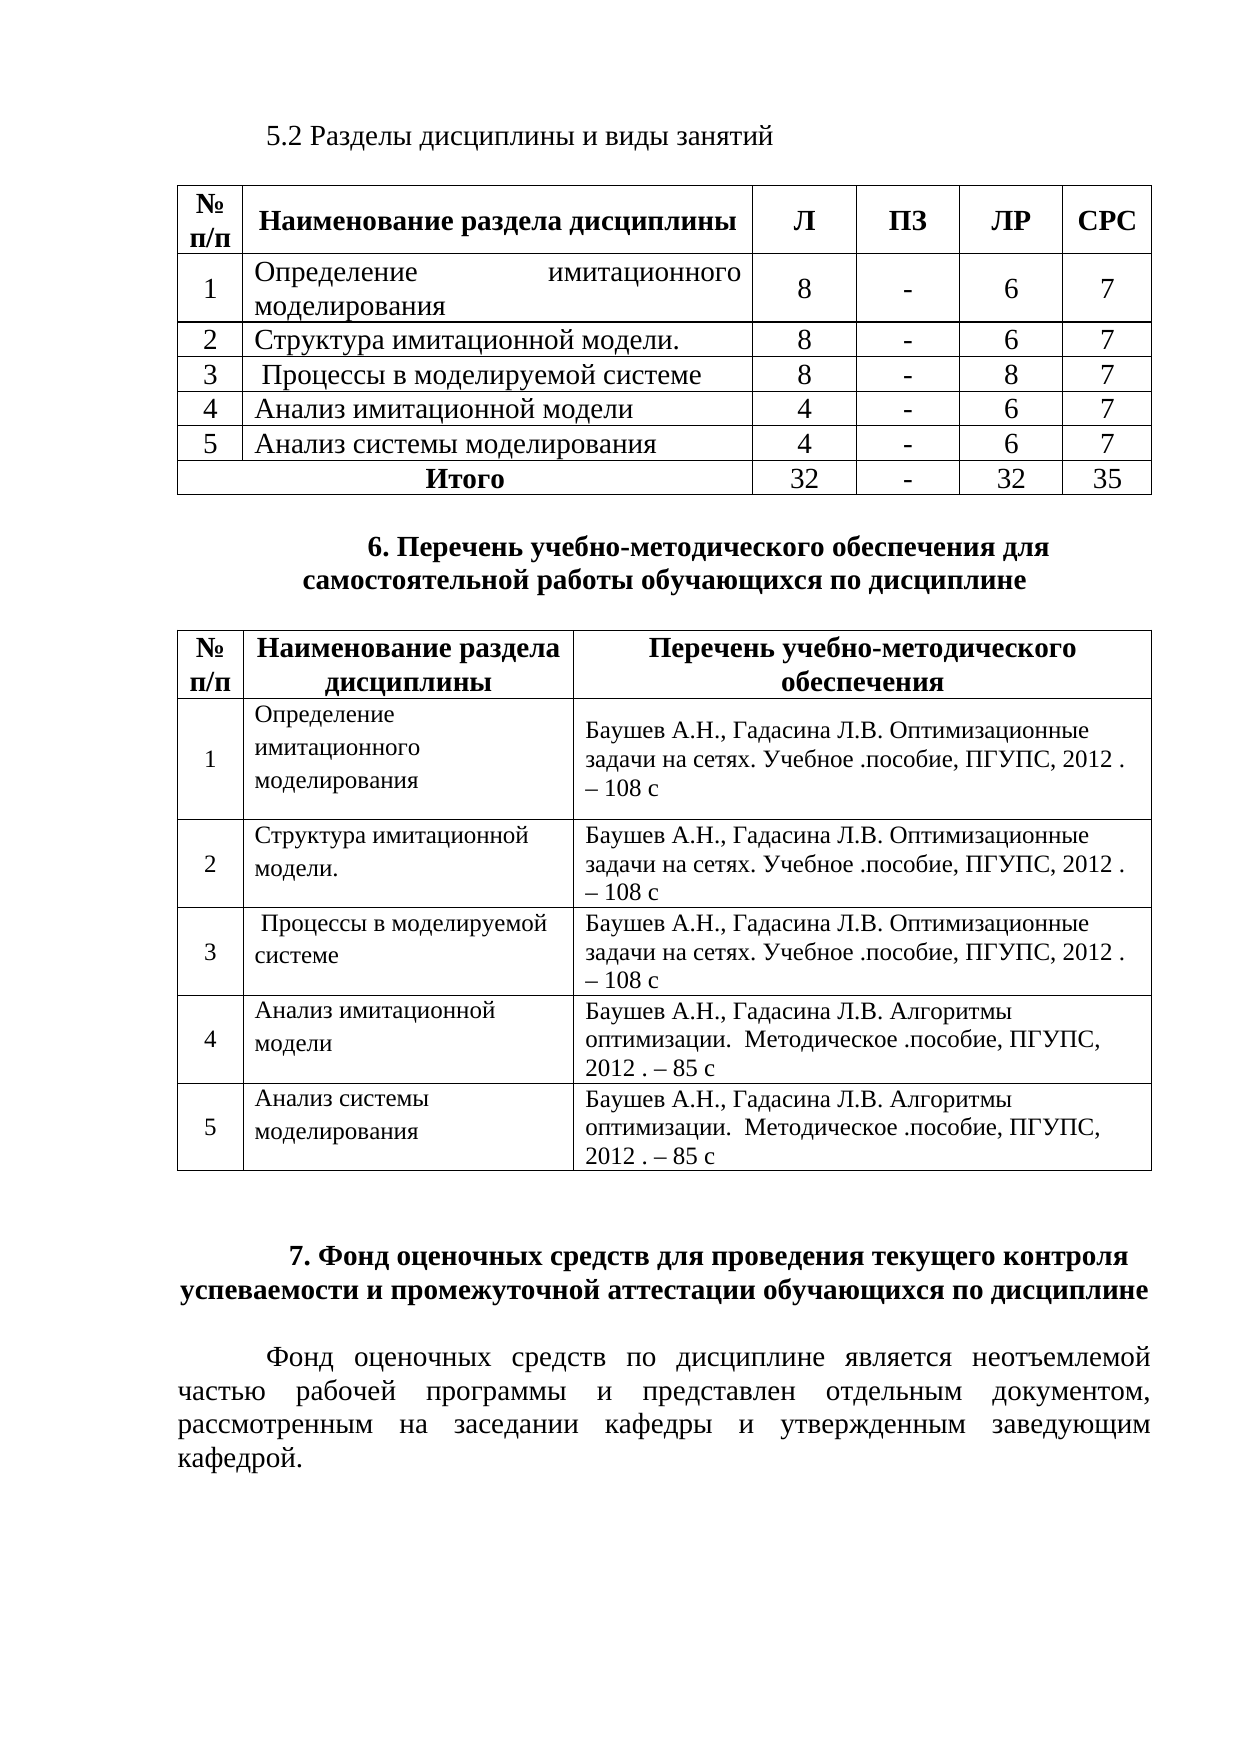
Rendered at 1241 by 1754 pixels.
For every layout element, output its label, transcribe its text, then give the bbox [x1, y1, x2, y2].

table_cell 6 [960, 392, 1062, 425]
table_cell Анализ системы моделирования [244, 1084, 573, 1170]
text 6. Перечень учебно-методического обеспечения для самостоятельной работы обучающихся по дисциплине [177, 529, 1152, 596]
table_cell 6 [960, 426, 1062, 460]
table_cell Анализ системы моделирования [243, 426, 752, 460]
table_cell 2 [178, 820, 243, 907]
table_cell 7 [1063, 357, 1151, 391]
table_cell - [857, 323, 959, 356]
table_cell 5 [178, 426, 242, 460]
table_header ЛР [960, 186, 1062, 253]
table_cell Баушев А.Н., Гадасина Л.В. Оптимизационные задачи на сетях. Учебное .пособие, ПГУПС, 2012 . – 108 c [574, 908, 1151, 994]
table_cell 7 [1063, 392, 1151, 425]
table_cell 8 [753, 254, 856, 321]
table_cell - [857, 461, 959, 494]
table_cell 7 [1063, 323, 1151, 356]
table_cell 8 [753, 357, 856, 391]
table_cell Структура имитационной модели. [244, 820, 573, 907]
table_cell 4 [178, 392, 242, 425]
table_cell - [857, 392, 959, 425]
table_cell Анализ имитационной модели [243, 392, 752, 425]
text Фонд оценочных средств по дисциплине является неотъемлемой частью рабочей программы и представлен отдельным документом, рассмотренным на заседании кафедры и утвержденным заведующим кафедрой. [177, 1339, 1152, 1473]
table_cell - [857, 254, 959, 321]
table_cell 4 [753, 392, 856, 425]
table_cell Определение имитационного моделирования [243, 254, 752, 321]
table_cell Процессы в моделируемой системе [244, 908, 573, 994]
table_header ПЗ [857, 186, 959, 253]
table_header Наименование раздела дисциплины [243, 186, 752, 253]
table_cell 8 [960, 357, 1062, 391]
table_cell 4 [753, 426, 856, 460]
table_cell 3 [178, 908, 243, 994]
table_header Наименование раздела дисциплины [244, 631, 573, 698]
table_cell Структура имитационной модели. [243, 323, 752, 356]
table_cell Баушев А.Н., Гадасина Л.В. Оптимизационные задачи на сетях. Учебное .пособие, ПГУПС, 2012 . – 108 c [574, 699, 1151, 819]
table_cell 6 [960, 254, 1062, 321]
table_cell Баушев А.Н., Гадасина Л.В. Оптимизационные задачи на сетях. Учебное .пособие, ПГУПС, 2012 . – 108 c [574, 820, 1151, 907]
table_header Перечень учебно-методического обеспечения [574, 631, 1151, 698]
table_cell 6 [960, 323, 1062, 356]
table_cell Итого [178, 461, 752, 494]
table_cell Баушев А.Н., Гадасина Л.В. Алгоритмы оптимизации. Методическое .пособие, ПГУПС, 2012 . – 85 c [574, 996, 1151, 1082]
table_cell 7 [1063, 426, 1151, 460]
table_cell Определение имитационного моделирования [244, 699, 573, 819]
table_cell 3 [178, 357, 242, 391]
table_header № п/п [178, 186, 242, 253]
table_header № п/п [178, 631, 243, 698]
text 5.2 Разделы дисциплины и виды занятий [177, 118, 1152, 152]
table_cell Баушев А.Н., Гадасина Л.В. Алгоритмы оптимизации. Методическое .пособие, ПГУПС, 2012 . – 85 c [574, 1084, 1151, 1170]
table_cell 2 [178, 323, 242, 356]
table_cell 8 [753, 323, 856, 356]
table_cell 32 [960, 461, 1062, 494]
table_cell 5 [178, 1084, 243, 1170]
table_cell 32 [753, 461, 856, 494]
table_cell 1 [178, 699, 243, 819]
table_cell - [857, 357, 959, 391]
table_header СРС [1063, 186, 1151, 253]
table_cell Анализ имитационной модели [244, 996, 573, 1082]
table_cell - [857, 426, 959, 460]
table_header Л [753, 186, 856, 253]
table_cell 4 [178, 996, 243, 1082]
table_cell 35 [1063, 461, 1151, 494]
table_cell 7 [1063, 254, 1151, 321]
text 7. Фонд оценочных средств для проведения текущего контроля успеваемости и промежуточной аттестации обучающихся по дисциплине [177, 1238, 1152, 1306]
table_cell Процессы в моделируемой системе [243, 357, 752, 391]
table_cell 1 [178, 254, 242, 321]
